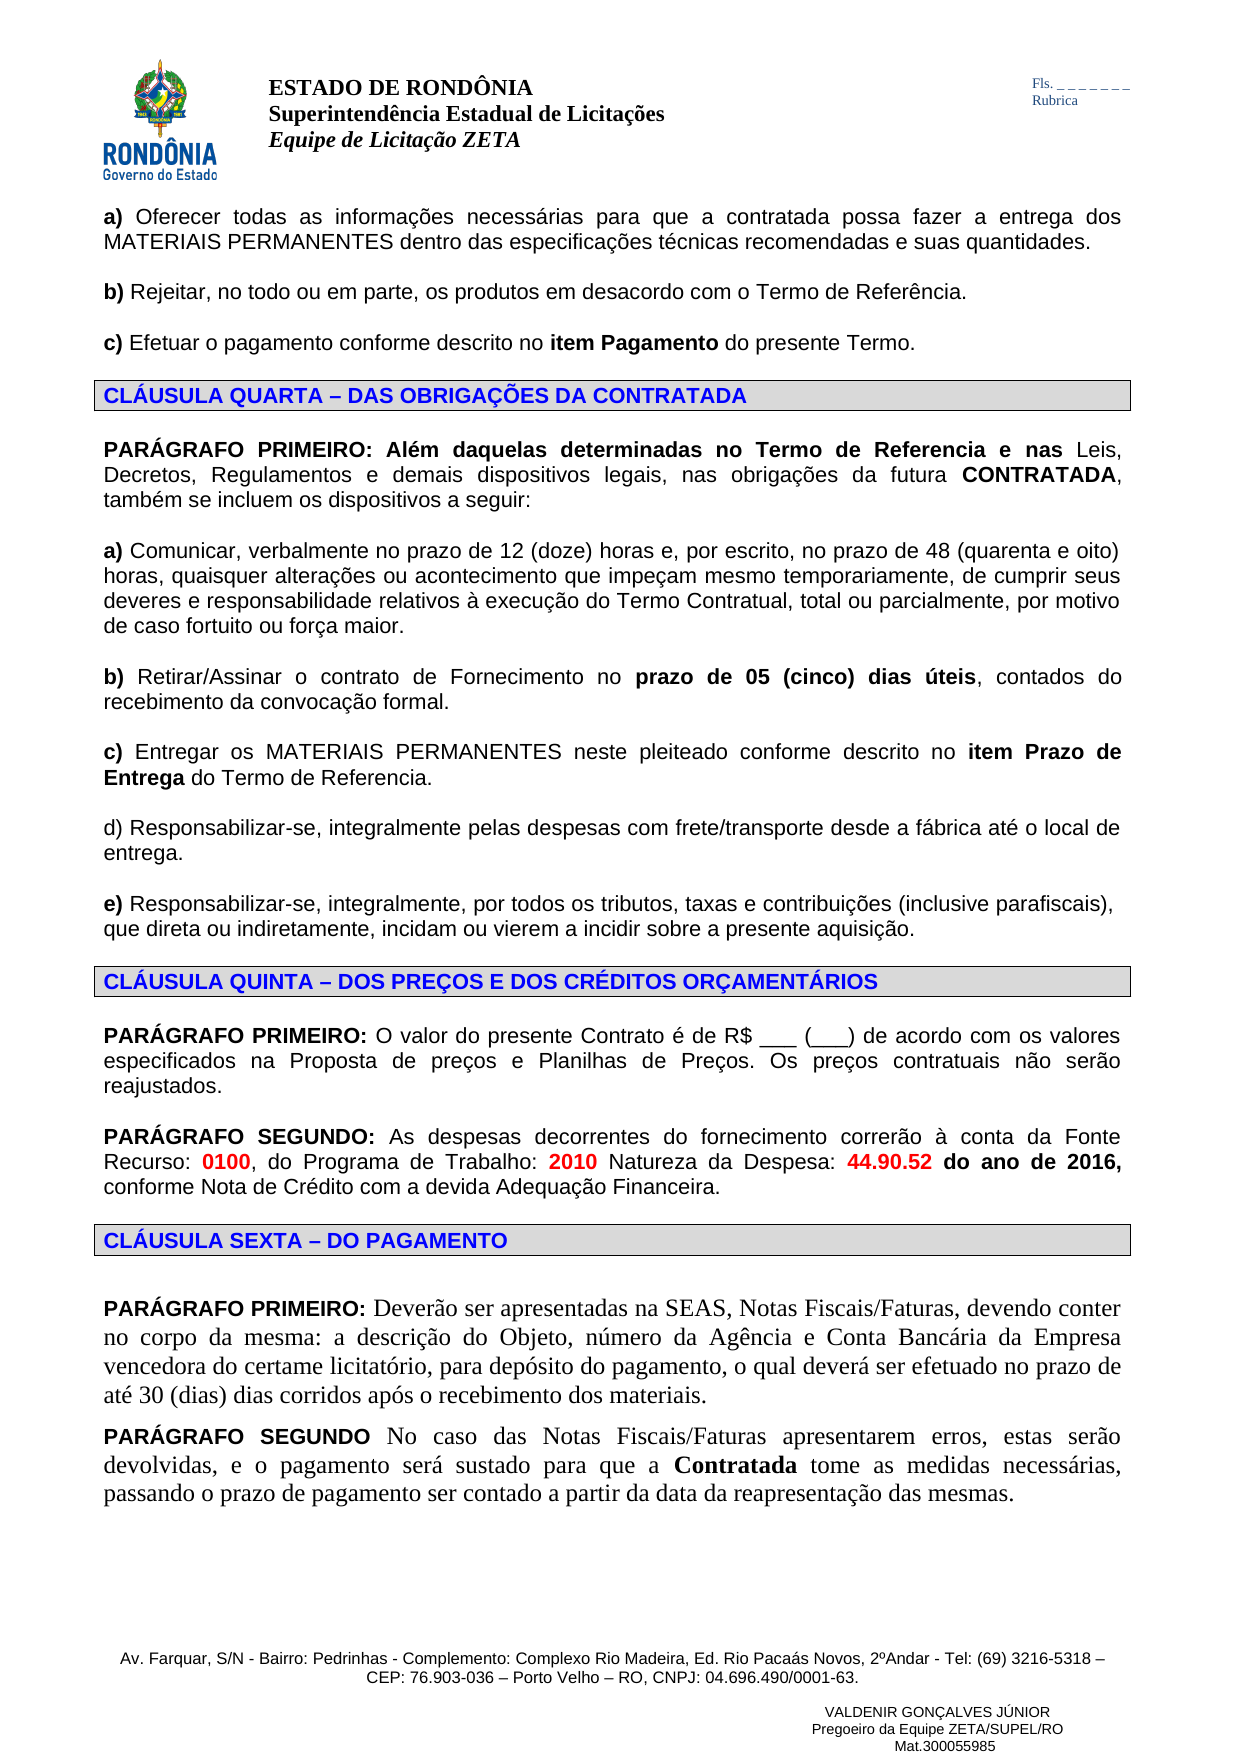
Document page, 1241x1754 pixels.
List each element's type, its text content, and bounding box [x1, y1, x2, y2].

text PARÁGRAFO SEGUNDO: As despesas decorrentes do fornecimento correrão à conta da Fonte Recurso: 0100, do Programa de Trabalho: 2010 Natureza da Despesa: 44.90.52 do ano de 2016, conforme Nota de Crédito com a devida Adequação Financeira. [103, 1123, 1122, 1199]
picture [103, 59, 217, 180]
text a) Oferecer todas as informações necessárias para que a contratada possa fazer a entrega dos MATERIAIS PERMANENTES dentro das especificações técnicas recomendadas e suas quantidades. [103, 203, 1122, 254]
text e) Responsabilizar-se, integralmente, por todos os tributos, taxas e contribuições (inclusive parafiscais), que direta ou indiretamente, incidam ou vierem a incidir sobre a presente aquisição. [103, 890, 1116, 941]
text c) Efetuar o pagamento conforme descrito no item Pagamento do presente Termo. [103, 329, 1122, 355]
text PARÁGRAFO PRIMEIRO: Além daquelas determinadas no Termo de Referencia e nas Leis, Decretos, Regulamentos e demais dispositivos legais, nas obrigações da futura CONTRATADA, também se incluem os dispositivos a seguir: [103, 437, 1122, 512]
text CLÁUSULA SEXTA – DO PAGAMENTO [95, 1225, 1130, 1255]
text b) Rejeitar, no todo ou em parte, os produtos em desacordo com o Termo de Referência. [103, 279, 1122, 304]
text CLÁUSULA QUINTA – DOS PREÇOS E DOS CRÉDITOS ORÇAMENTÁRIOS [95, 967, 1130, 996]
text CLÁUSULA QUARTA – DAS OBRIGAÇÕES DA CONTRATADA [95, 381, 1130, 410]
text PARÁGRAFO PRIMEIRO: O valor do presente Contrato é de R$ ___ (___) de acordo com os valores especificados na Proposta de preços e Planilhas de Preços. Os preços contratuais não serão reajustados. [103, 1023, 1122, 1098]
text c) Entregar os MATERIAIS PERMANENTES neste pleiteado conforme descrito no item Prazo de Entrega do Termo de Referencia. [103, 739, 1122, 789]
text PARÁGRAFO SEGUNDO No caso das Notas Fiscais/Faturas apresentarem erros, estas serão devolvidas, e o pagamento será sustado para que a Contratada tome as medidas necessárias, passando o prazo de pagamento ser contado a partir da data da reapresentação das mesmas. [103, 1421, 1122, 1507]
text PARÁGRAFO PRIMEIRO: Deverão ser apresentadas na SEAS, Notas Fiscais/Faturas, devendo conter no corpo da mesma: a descrição do Objeto, número da Agência e Conta Bancária da Empresa vencedora do certame licitatório, para depósito do pagamento, o qual deverá ser efetuado no prazo de até 30 (dias) dias corridos após o recebimento dos materiais. [103, 1293, 1122, 1408]
text d) Responsabilizar-se, integralmente pelas despesas com frete/transporte desde a fábrica até o local de entrega. [103, 815, 1122, 865]
text b) Retirar/Assinar o contrato de Fornecimento no prazo de 05 (cinco) dias úteis, contados do recebimento da convocação formal. [103, 663, 1122, 714]
text a) Comunicar, verbalmente no prazo de 12 (doze) horas e, por escrito, no prazo de 48 (quarenta e oito) horas, quaisquer alterações ou acontecimento que impeçam mesmo temporariamente, de cumprir seus deveres e responsabilidade relativos à execução do Termo Contratual, total ou parcialmente, por motivo de caso fortuito ou força maior. [103, 537, 1122, 638]
